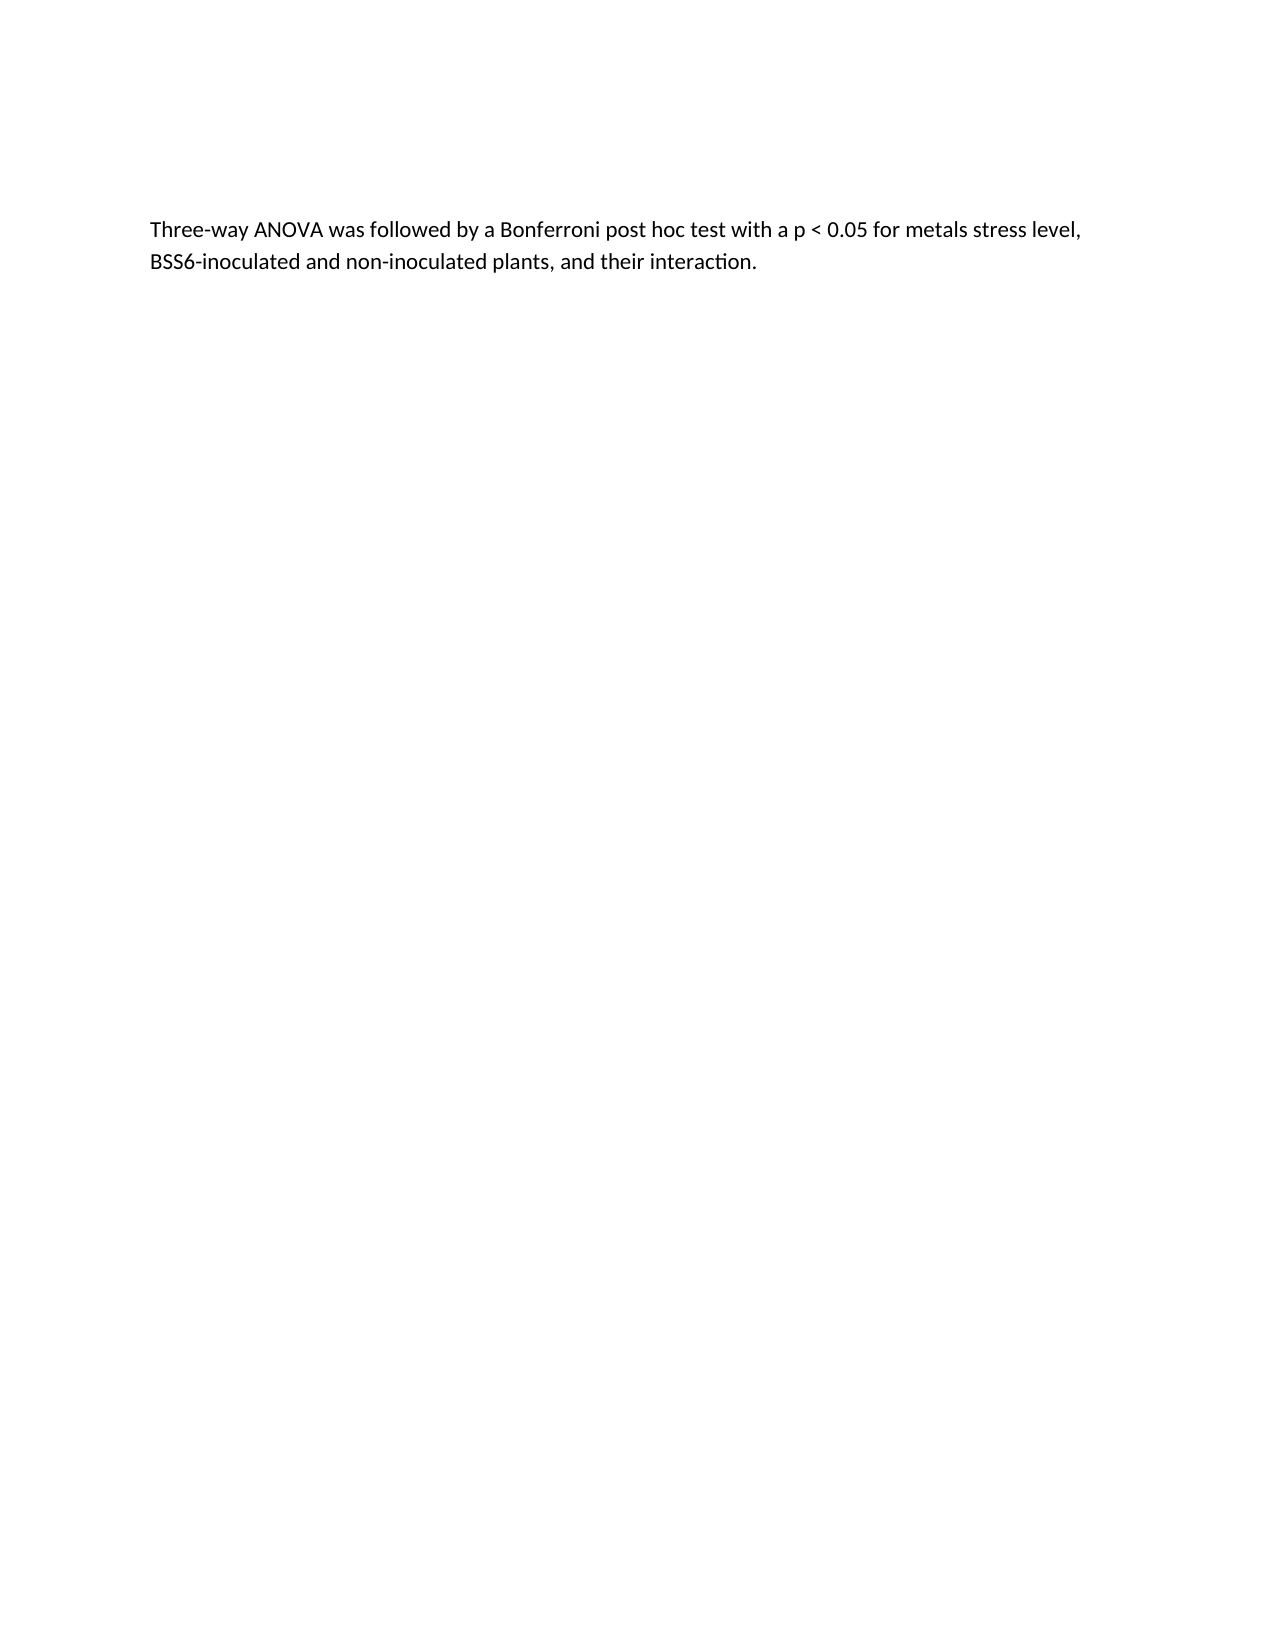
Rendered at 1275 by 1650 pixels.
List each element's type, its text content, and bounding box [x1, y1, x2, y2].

text Three-way ANOVA was followed by a Bonferroni post hoc test with a p < 0.05 for metals stress level, BSS6-inoculated and non-inoculated plants, and their interaction. [150, 215, 1125, 275]
